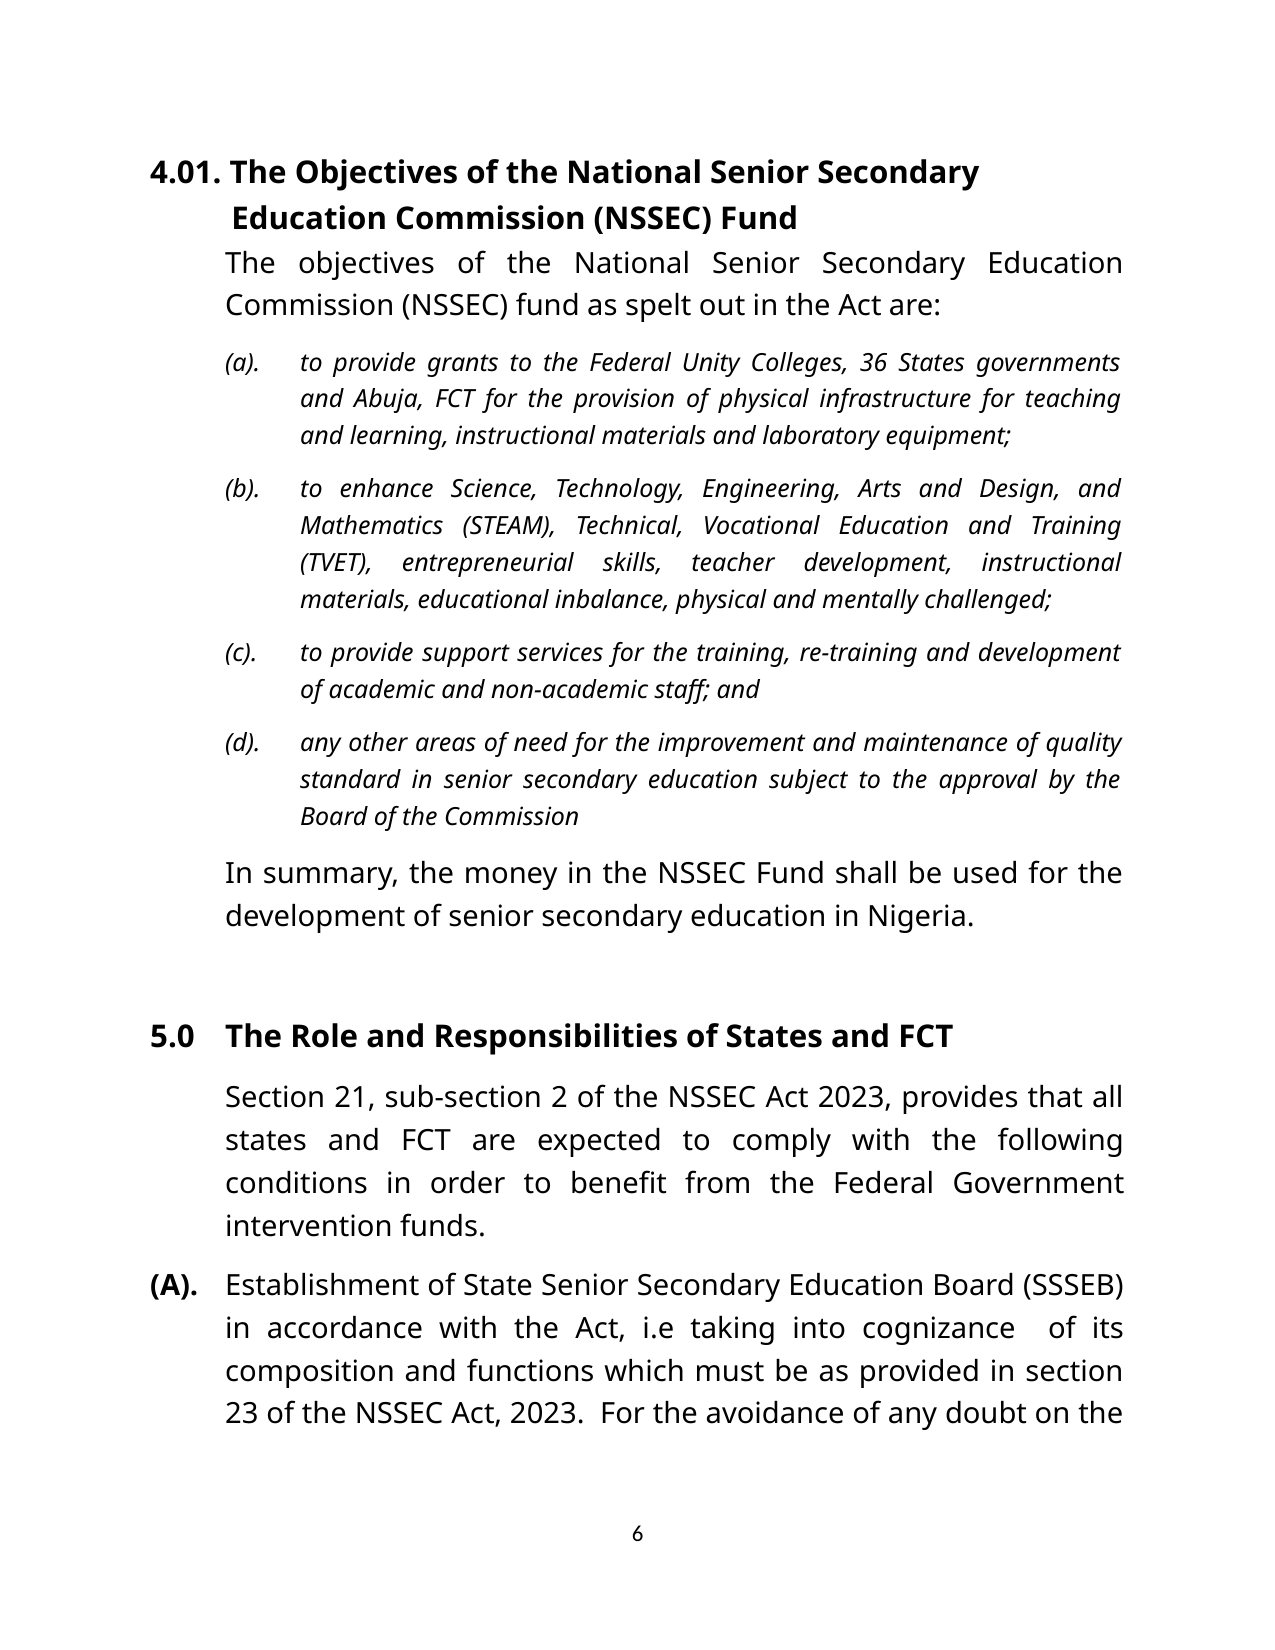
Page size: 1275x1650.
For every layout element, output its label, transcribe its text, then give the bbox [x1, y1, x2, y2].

text (d). any other areas of need for the improvement and maintenance of quality standard in senior secondary education subject to the approval by the Board of the Commission [225, 725, 1125, 833]
text In summary, the money in the NSSEC Fund shall be used for the development of senior secondary education in Nigeria. [225, 852, 1125, 934]
text 4.01. The Objectives of the National Senior Secondary [150, 150, 1125, 193]
text 5.0 The Role and Responsibilities of States and FCT [150, 1014, 1125, 1056]
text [150, 1264, 1125, 1432]
text Section 21, sub-section 2 of the NSSEC Act 2023, provides that all states and FCT are expected to comply with the following conditions in order to benefit from the Federal Government intervention funds. [225, 1076, 1125, 1244]
text (a). to provide grants to the Federal Unity Colleges, 36 States governments and Abuja, FCT for the provision of physical infrastructure for teaching and learning, instructional materials and laboratory equipment; [225, 344, 1125, 452]
text Education Commission (NSSEC) Fund [150, 196, 1125, 238]
text The objectives of the National Senior Secondary Education Commission (NSSEC) fund as spelt out in the Act are: [225, 242, 1125, 324]
text (c). to provide support services for the training, re-training and development of academic and non-academic staff; and [225, 635, 1125, 706]
text (b). to enhance Science, Technology, Engineering, Arts and Design, and Mathematics (STEAM), Technical, Vocational Education and Training (TVET), entrepreneurial skills, teacher development, instructional materials, educational inbalance, physical and mentally challenged; [225, 471, 1125, 616]
